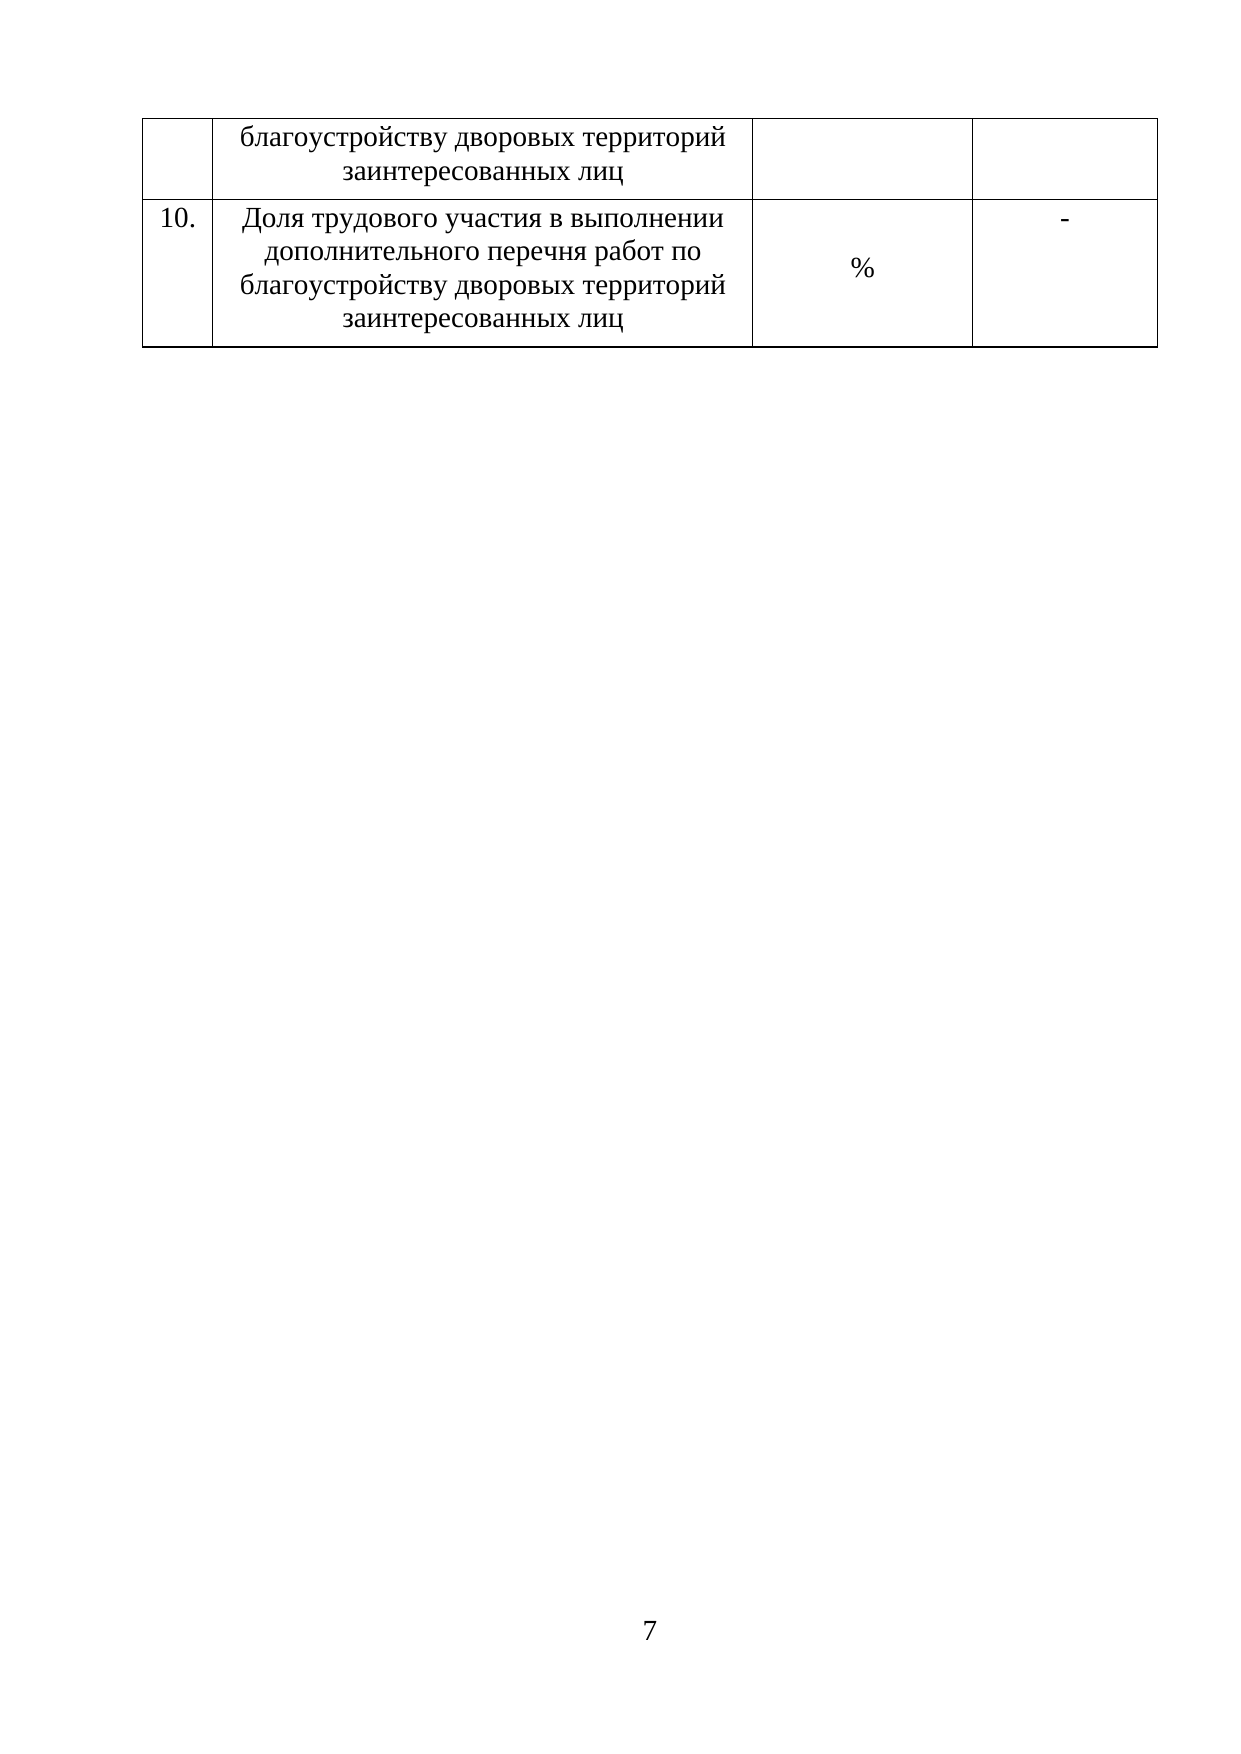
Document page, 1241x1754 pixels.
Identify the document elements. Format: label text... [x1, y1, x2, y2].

table_cell Доля трудового участия в выполнении дополнительного перечня работ по благоустройству дворовых территорий заинтересованных лиц [213, 200, 752, 346]
table_cell 10. [143, 200, 212, 346]
table_cell - [973, 119, 1157, 199]
table_cell % [753, 119, 972, 199]
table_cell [213, 119, 752, 199]
table_cell % [753, 200, 972, 346]
table_cell 9. [143, 119, 212, 199]
table_cell - [973, 200, 1157, 346]
